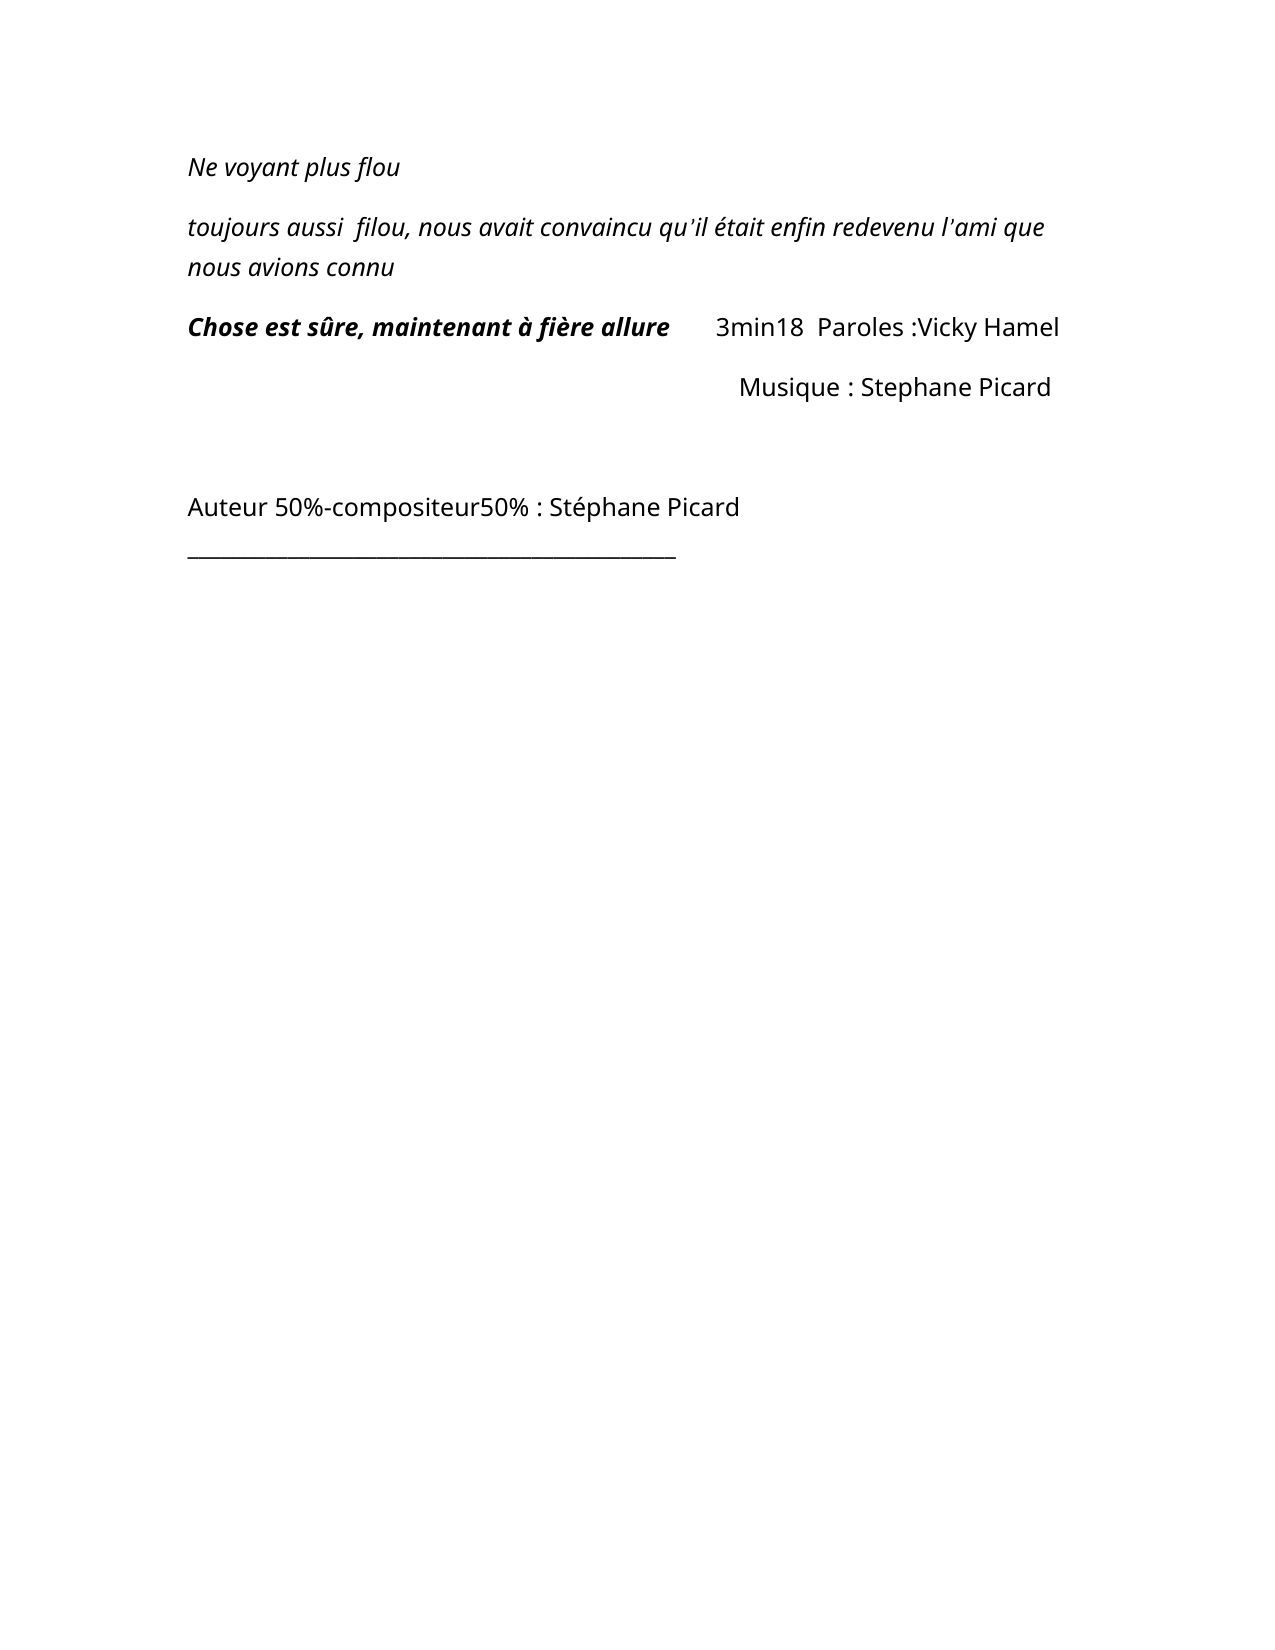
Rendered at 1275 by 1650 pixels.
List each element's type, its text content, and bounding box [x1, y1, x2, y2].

text Auteur 50%-compositeur50% : Stéphane Picard ____________________________________________ [187, 489, 1087, 562]
text Ne voyant plus flou [187, 150, 1087, 184]
text Chose est sûre, maintenant à fière allure 3min18 Paroles :Vicky Hamel [187, 309, 1087, 343]
text Musique : Stephane Picard [187, 369, 1087, 403]
text toujours aussi filou, nous avait convaincu qu’il était enfin redevenu l’ami que nous avions connu [187, 210, 1087, 283]
